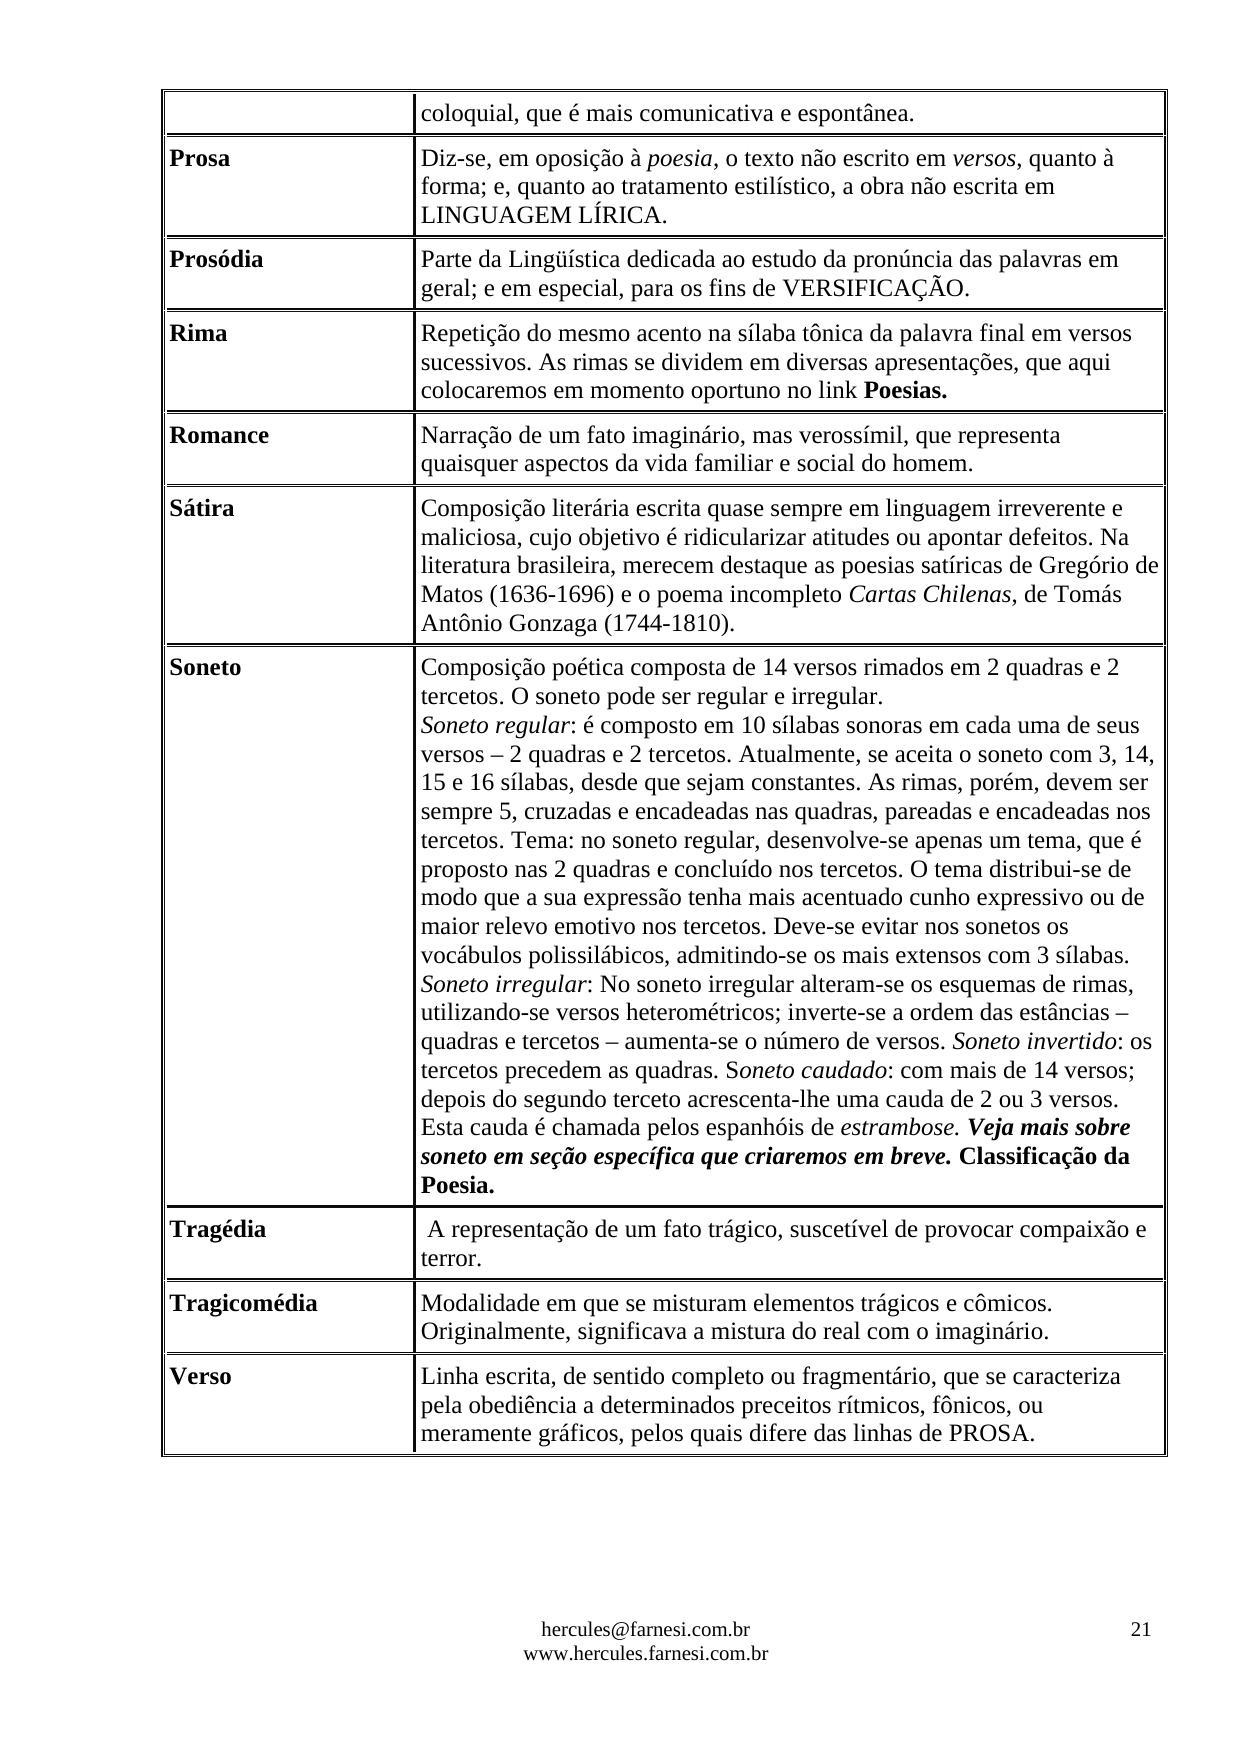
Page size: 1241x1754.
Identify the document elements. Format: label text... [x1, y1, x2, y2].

table_cell Linha escrita, de sentido completo ou fragmentário, que se caracteriza pela obediência a determinados preceitos rítmicos, fônicos, ou meramente gráficos, pelos quais difere das linhas de PROSA. [414, 1351, 1165, 1453]
table_cell Tragédia [165, 1205, 413, 1278]
table_cell Prosódia [165, 235, 413, 308]
table_cell Diz-se, em oposição à poesia, o texto não escrito em versos, quanto à forma; e, quanto ao tratamento estilístico, a obra não escrita em LINGUAGEM LÍRICA. [416, 133, 1165, 235]
table_cell Modalidade em que se misturam elementos trágicos e cômicos. Originalmente, significava a mistura do real com o imaginário. [416, 1278, 1165, 1351]
table_cell A representação de um fato trágico, suscetível de provocar compaixão e terror. [416, 1205, 1164, 1278]
table_cell Parte da Lingüística dedicada ao estudo da pronúncia das palavras em geral; e em especial, para os fins de VERSIFICAÇÃO. [416, 235, 1165, 308]
table_cell Repetição do mesmo acento na sílaba tônica da palavra final em versos sucessivos. As rimas se dividem em diversas apresentações, que aqui colocaremos em momento oportuno no link Poesias. [416, 308, 1165, 410]
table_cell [414, 92, 1164, 133]
table_cell Romance [165, 410, 413, 483]
table_cell Composição literária escrita quase sempre em linguagem irreverente e maliciosa, cujo objetivo é ridicularizar atitudes ou apontar defeitos. Na literatura brasileira, merecem destaque as poesias satíricas de Gregório de Matos (1636-1696) e o poema incompleto Cartas Chilenas, de Tomás Antônio Gonzaga (1744-1810). [416, 484, 1165, 643]
table_cell Verso [165, 1351, 414, 1453]
table_cell Composição poética composta de 14 versos rimados em 2 quadras e 2 tercetos. O soneto pode ser regular e irregular. Soneto regular: é composto em 10 sílabas sonoras em cada uma de seus versos – 2 quadras e 2 tercetos. Atualmente, se aceita o soneto com 3, 14, 15 e 16 sílabas, desde que sejam constantes. As rimas, porém, devem ser sempre 5, cruzadas e encadeadas nas quadras, pareadas e encadeadas nos tercetos. Tema: no soneto regular, desenvolve-se apenas um tema, que é proposto nas 2 quadras e concluído nos tercetos. O tema distribui-se de modo que a sua expressão tenha mais acentuado cunho expressivo ou de maior relevo emotivo nos tercetos. Deve-se evitar nos sonetos os vocábulos polissilábicos, admitindo-se os mais extensos com 3 sílabas. Soneto irregular: No soneto irregular alteram-se os esquemas de rimas, utilizando-se versos heterométricos; inverte-se a ordem das estâncias – quadras e tercetos – aumenta-se o número de versos. Soneto invertido: os tercetos precedem as quadras. Soneto caudado: com mais de 14 versos; depois do segundo terceto acrescenta-lhe uma cauda de 2 ou 3 versos. Esta cauda é chamada pelos espanhóis de estrambose. Veja mais sobre soneto em seção específica que criaremos em breve. Classificação da Poesia. [416, 643, 1165, 1205]
table_cell Narração de um fato imaginário, mas verossímil, que representa quaisquer aspectos da vida familiar e social do homem. [416, 410, 1165, 483]
table_cell Prosa [165, 133, 413, 235]
table_cell Rima [165, 308, 413, 410]
table_cell Preciosismo [165, 92, 414, 133]
table_cell Tragicomédia [165, 1278, 413, 1351]
table_cell Soneto [165, 643, 413, 1205]
table_cell Sátira [165, 484, 413, 643]
